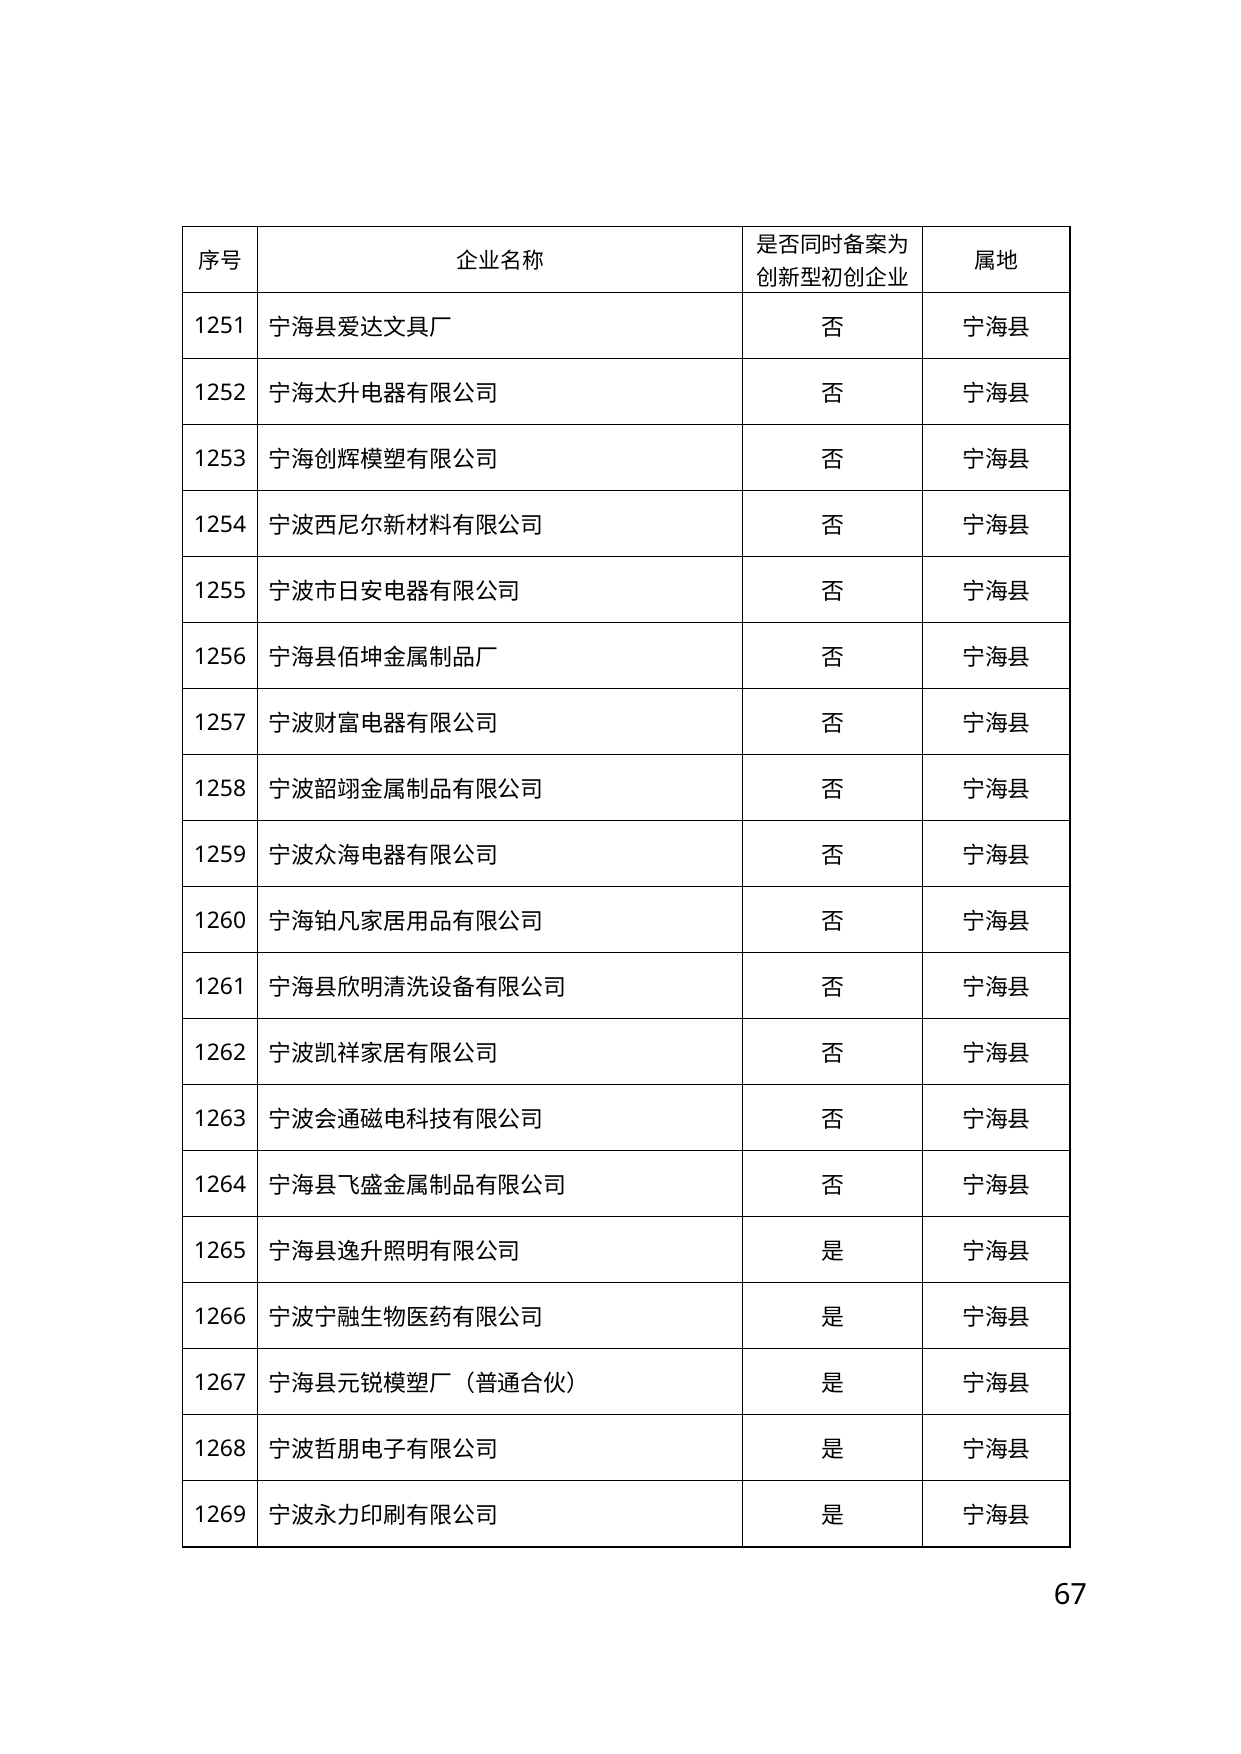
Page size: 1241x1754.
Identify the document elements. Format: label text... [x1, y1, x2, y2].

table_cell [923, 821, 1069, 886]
table_header 企业名称 [258, 227, 742, 292]
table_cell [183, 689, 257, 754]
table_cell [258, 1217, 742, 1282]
table_header 序号 [183, 227, 257, 292]
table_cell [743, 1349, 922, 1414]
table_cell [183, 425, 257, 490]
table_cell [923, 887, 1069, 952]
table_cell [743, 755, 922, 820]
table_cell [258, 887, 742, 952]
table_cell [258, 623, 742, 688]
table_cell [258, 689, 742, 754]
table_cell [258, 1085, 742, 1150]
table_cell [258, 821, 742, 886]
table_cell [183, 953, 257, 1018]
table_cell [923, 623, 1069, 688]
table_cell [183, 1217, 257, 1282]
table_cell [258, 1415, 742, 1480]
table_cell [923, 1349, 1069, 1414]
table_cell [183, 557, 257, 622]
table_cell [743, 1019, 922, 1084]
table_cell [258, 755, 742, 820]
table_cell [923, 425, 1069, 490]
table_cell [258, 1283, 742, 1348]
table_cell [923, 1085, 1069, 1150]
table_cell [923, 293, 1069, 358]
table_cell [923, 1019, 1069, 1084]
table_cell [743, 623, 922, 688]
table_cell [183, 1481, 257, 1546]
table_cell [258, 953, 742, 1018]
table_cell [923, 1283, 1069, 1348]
table_header 属地 [923, 227, 1069, 292]
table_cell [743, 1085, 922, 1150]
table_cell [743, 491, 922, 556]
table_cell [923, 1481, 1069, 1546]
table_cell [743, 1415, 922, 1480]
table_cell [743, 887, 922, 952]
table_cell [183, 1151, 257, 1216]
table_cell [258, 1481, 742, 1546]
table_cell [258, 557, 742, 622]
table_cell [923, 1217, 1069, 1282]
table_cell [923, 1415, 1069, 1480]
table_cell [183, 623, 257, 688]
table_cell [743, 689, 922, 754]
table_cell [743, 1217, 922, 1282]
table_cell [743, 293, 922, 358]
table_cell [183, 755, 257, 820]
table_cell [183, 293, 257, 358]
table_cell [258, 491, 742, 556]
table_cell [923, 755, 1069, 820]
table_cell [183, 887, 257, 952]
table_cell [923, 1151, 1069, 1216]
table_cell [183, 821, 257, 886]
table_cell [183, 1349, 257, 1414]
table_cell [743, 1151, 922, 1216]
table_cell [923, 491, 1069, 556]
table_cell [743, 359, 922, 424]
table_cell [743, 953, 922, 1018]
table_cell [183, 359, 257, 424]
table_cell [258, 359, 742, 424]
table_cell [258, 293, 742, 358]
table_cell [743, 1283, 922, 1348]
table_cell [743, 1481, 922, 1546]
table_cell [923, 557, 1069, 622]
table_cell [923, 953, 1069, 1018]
table_header 是否同时备案为创新型初创企业 [743, 227, 922, 292]
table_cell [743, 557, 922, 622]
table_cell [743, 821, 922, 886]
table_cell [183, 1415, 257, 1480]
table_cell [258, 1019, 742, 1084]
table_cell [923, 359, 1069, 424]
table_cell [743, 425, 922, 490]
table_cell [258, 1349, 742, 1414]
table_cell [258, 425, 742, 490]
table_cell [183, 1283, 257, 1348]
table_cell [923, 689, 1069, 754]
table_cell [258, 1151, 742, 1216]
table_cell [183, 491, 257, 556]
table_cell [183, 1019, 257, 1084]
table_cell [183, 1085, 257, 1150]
